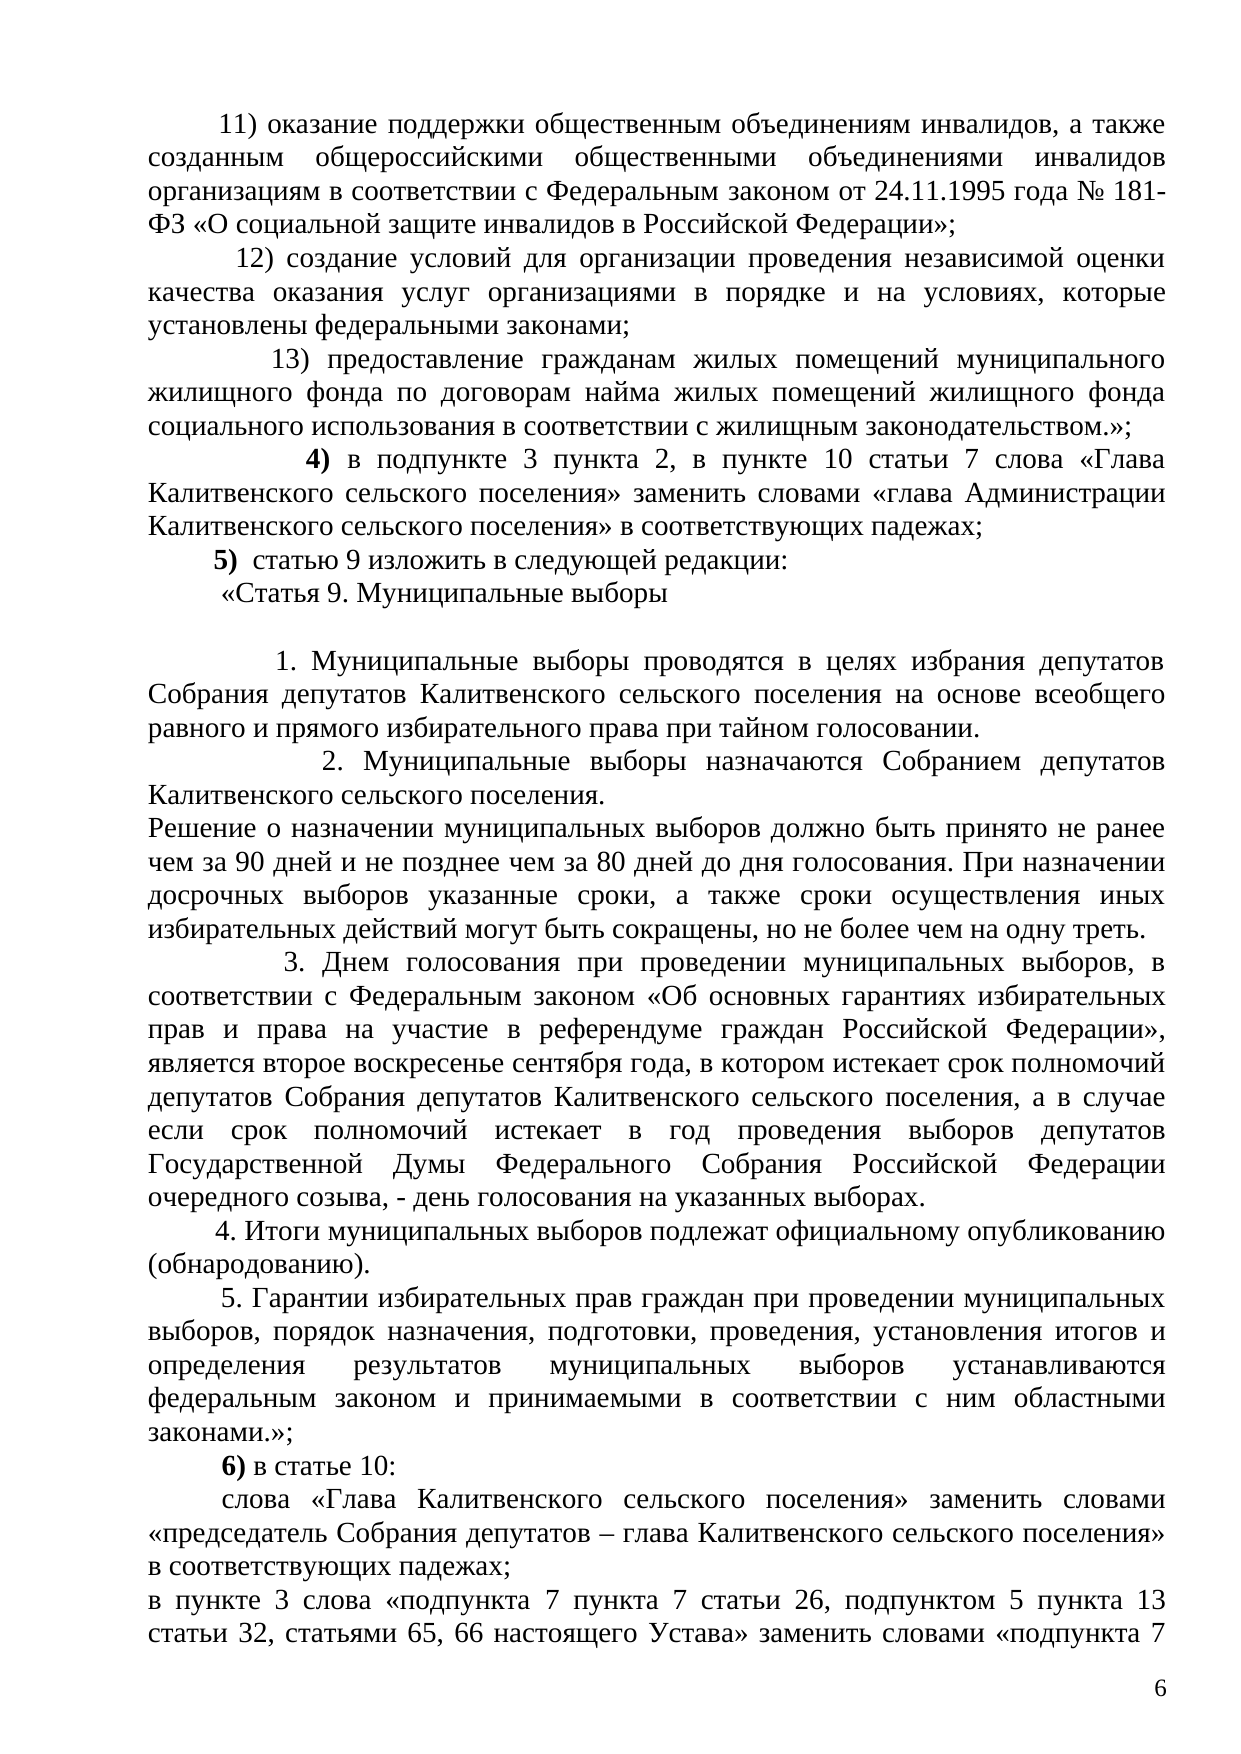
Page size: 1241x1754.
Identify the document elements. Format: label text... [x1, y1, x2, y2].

text 2. Муниципальные выборы назначаются Собранием депутатов Калитвенского сельского поселения. [148, 743, 1167, 810]
text Решение о назначении муниципальных выборов должно быть принято не ранее чем за 90 дней и не позднее чем за 80 дней до дня голосования. При назначении досрочных выборов указанные сроки, а также сроки осуществления иных избирательных действий могут быть сокращены, но не более чем на одну треть. [148, 810, 1167, 944]
text «Статья 9. Муниципальные выборы [148, 576, 1167, 609]
text 6) в статье 10: [148, 1448, 1167, 1481]
text слова «Глава Калитвенского сельского поселения» заменить словами «председатель Собрания депутатов – глава Калитвенского сельского поселения» в соответствующих падежах; [148, 1481, 1167, 1582]
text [148, 1582, 1167, 1649]
text 5) статью 9 изложить в следующей редакции: [148, 542, 1167, 576]
text 1. Муниципальные выборы проводятся в целях избрания депутатов Собрания депутатов Калитвенского сельского поселения на основе всеобщего равного и прямого избирательного права при тайном голосовании. [148, 643, 1167, 743]
text 3. Днем голосования при проведении муниципальных выборов, в соответствии с Федеральным законом «Об основных гарантиях избирательных прав и права на участие в референдуме граждан Российской Федерации», является второе воскресенье сентября года, в котором истекает срок полномочий депутатов Собрания депутатов Калитвенского сельского поселения, а в случае если срок полномочий истекает в год проведения выборов депутатов Государственной Думы Федерального Собрания Российской Федерации очередного созыва, - день голосования на указанных выборах. [148, 944, 1167, 1213]
text 4) в подпункте 3 пункта 2, в пункте 10 статьи 7 слова «Глава Калитвенского сельского поселения» заменить словами «глава Администрации Калитвенского сельского поселения» в соответствующих падежах; [148, 441, 1167, 542]
text 12) создание условий для организации проведения независимой оценки качества оказания услуг организациями в порядке и на условиях, которые установлены федеральными законами; [148, 240, 1167, 341]
text 13) предоставление гражданам жилых помещений муниципального жилищного фонда по договорам найма жилых помещений жилищного фонда социального использования в соответствии с жилищным законодательством.»; [148, 341, 1167, 441]
text 4. Итоги муниципальных выборов подлежат официальному опубликованию (обнародованию). [148, 1213, 1167, 1280]
text 11) оказание поддержки общественным объединениям инвалидов, а также созданным общероссийскими общественными объединениями инвалидов организациям в соответствии с Федеральным законом от 24.11.1995 года № 181-ФЗ «О социальной защите инвалидов в Российской Федерации»; [148, 106, 1167, 240]
text 5. Гарантии избирательных прав граждан при проведении муниципальных выборов, порядок назначения, подготовки, проведения, установления итогов и определения результатов муниципальных выборов устанавливаются федеральным законом и принимаемыми в соответствии с ним областными законами.»; [148, 1280, 1167, 1448]
